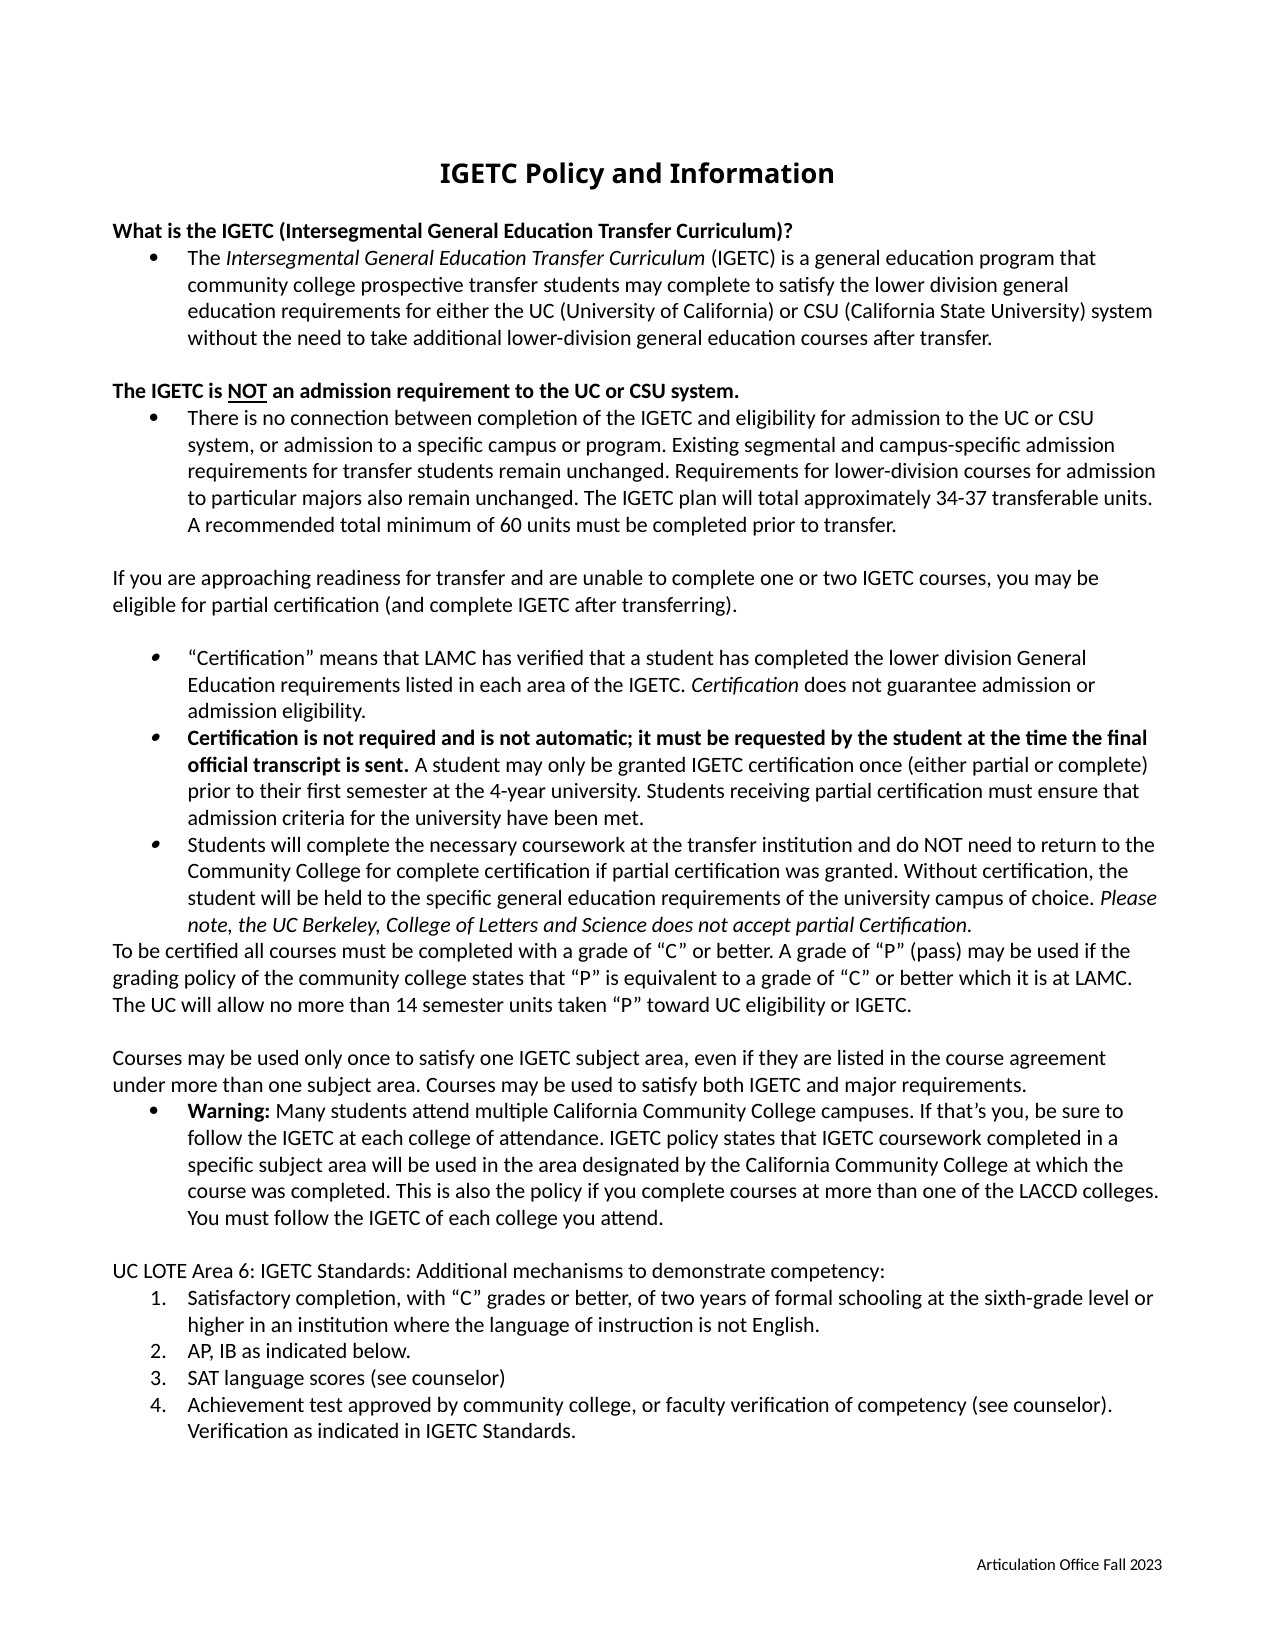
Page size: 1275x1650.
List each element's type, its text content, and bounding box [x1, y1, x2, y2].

text What is the IGETC (Intersegmental General Education Transfer Curriculum)? [112, 218, 1162, 244]
list Students will complete the necessary coursework at the transfer institution and do NOT need to return to the Community College for complete certification if partial certification was granted. Without certification, the student will be held to the specific general education requirements of the university campus of choice. Please note, the UC Berkeley, College of Letters and Science does not accept partial Certification. [150, 831, 1162, 938]
text To be certified all courses must be completed with a grade of “C” or better. A grade of “P” (pass) may be used if the grading policy of the community college states that “P” is equivalent to a grade of “C” or better which it is at LAMC. The UC will allow no more than 14 semester units taken “P” toward UC eligibility or IGETC. [112, 938, 1162, 1018]
list Satisfactory completion, with “C” grades or better, of two years of formal schooling at the sixth-grade level or higher in an institution where the language of instruction is not English. [150, 1284, 1162, 1338]
text Courses may be used only once to satisfy one IGETC subject area, even if they are listed in the course agreement under more than one subject area. Courses may be used to satisfy both IGETC and major requirements. [112, 1044, 1162, 1098]
list There is no connection between completion of the IGETC and eligibility for admission to the UC or CSU system, or admission to a specific campus or program. Existing segmental and campus-specific admission requirements for transfer students remain unchanged. Requirements for lower-division courses for admission to particular majors also remain unchanged. The IGETC plan will total approximately 34-37 transferable units. A recommended total minimum of 60 units must be completed prior to transfer. [150, 404, 1162, 538]
list Certification is not required and is not automatic; it must be requested by the student at the time the final official transcript is sent. A student may only be granted IGETC certification once (either partial or complete) prior to their first semester at the 4-year university. Students receiving partial certification must ensure that admission criteria for the university have been met. [150, 724, 1162, 831]
list SAT language scores (see counselor) [150, 1364, 1162, 1391]
list AP, IB as indicated below. [150, 1338, 1162, 1364]
list Achievement test approved by community college, or faculty verification of competency (see counselor). Verification as indicated in IGETC Standards. [150, 1391, 1162, 1444]
list Warning: Many students attend multiple California Community College campuses. If that’s you, be sure to follow the IGETC at each college of attendance. IGETC policy states that IGETC coursework completed in a specific subject area will be used in the area designated by the California Community College at which the course was completed. This is also the policy if you complete courses at more than one of the LACCD colleges. You must follow the IGETC of each college you attend. [150, 1098, 1162, 1231]
text UC LOTE Area 6: IGETC Standards: Additional mechanisms to demonstrate competency: [112, 1258, 1162, 1284]
subtitle IGETC Policy and Information [112, 154, 1162, 191]
text The IGETC is NOT an admission requirement to the UC or CSU system. [112, 378, 1162, 404]
list The Intersegmental General Education Transfer Curriculum (IGETC) is a general education program that community college prospective transfer students may complete to satisfy the lower division general education requirements for either the UC (University of California) or CSU (California State University) system without the need to take additional lower-division general education courses after transfer. [150, 244, 1162, 351]
text If you are approaching readiness for transfer and are unable to complete one or two IGETC courses, you may be eligible for partial certification (and complete IGETC after transferring). [112, 564, 1162, 618]
list “Certification” means that LAMC has verified that a student has completed the lower division General Education requirements listed in each area of the IGETC. Certification does not guarantee admission or admission eligibility. [150, 644, 1162, 724]
